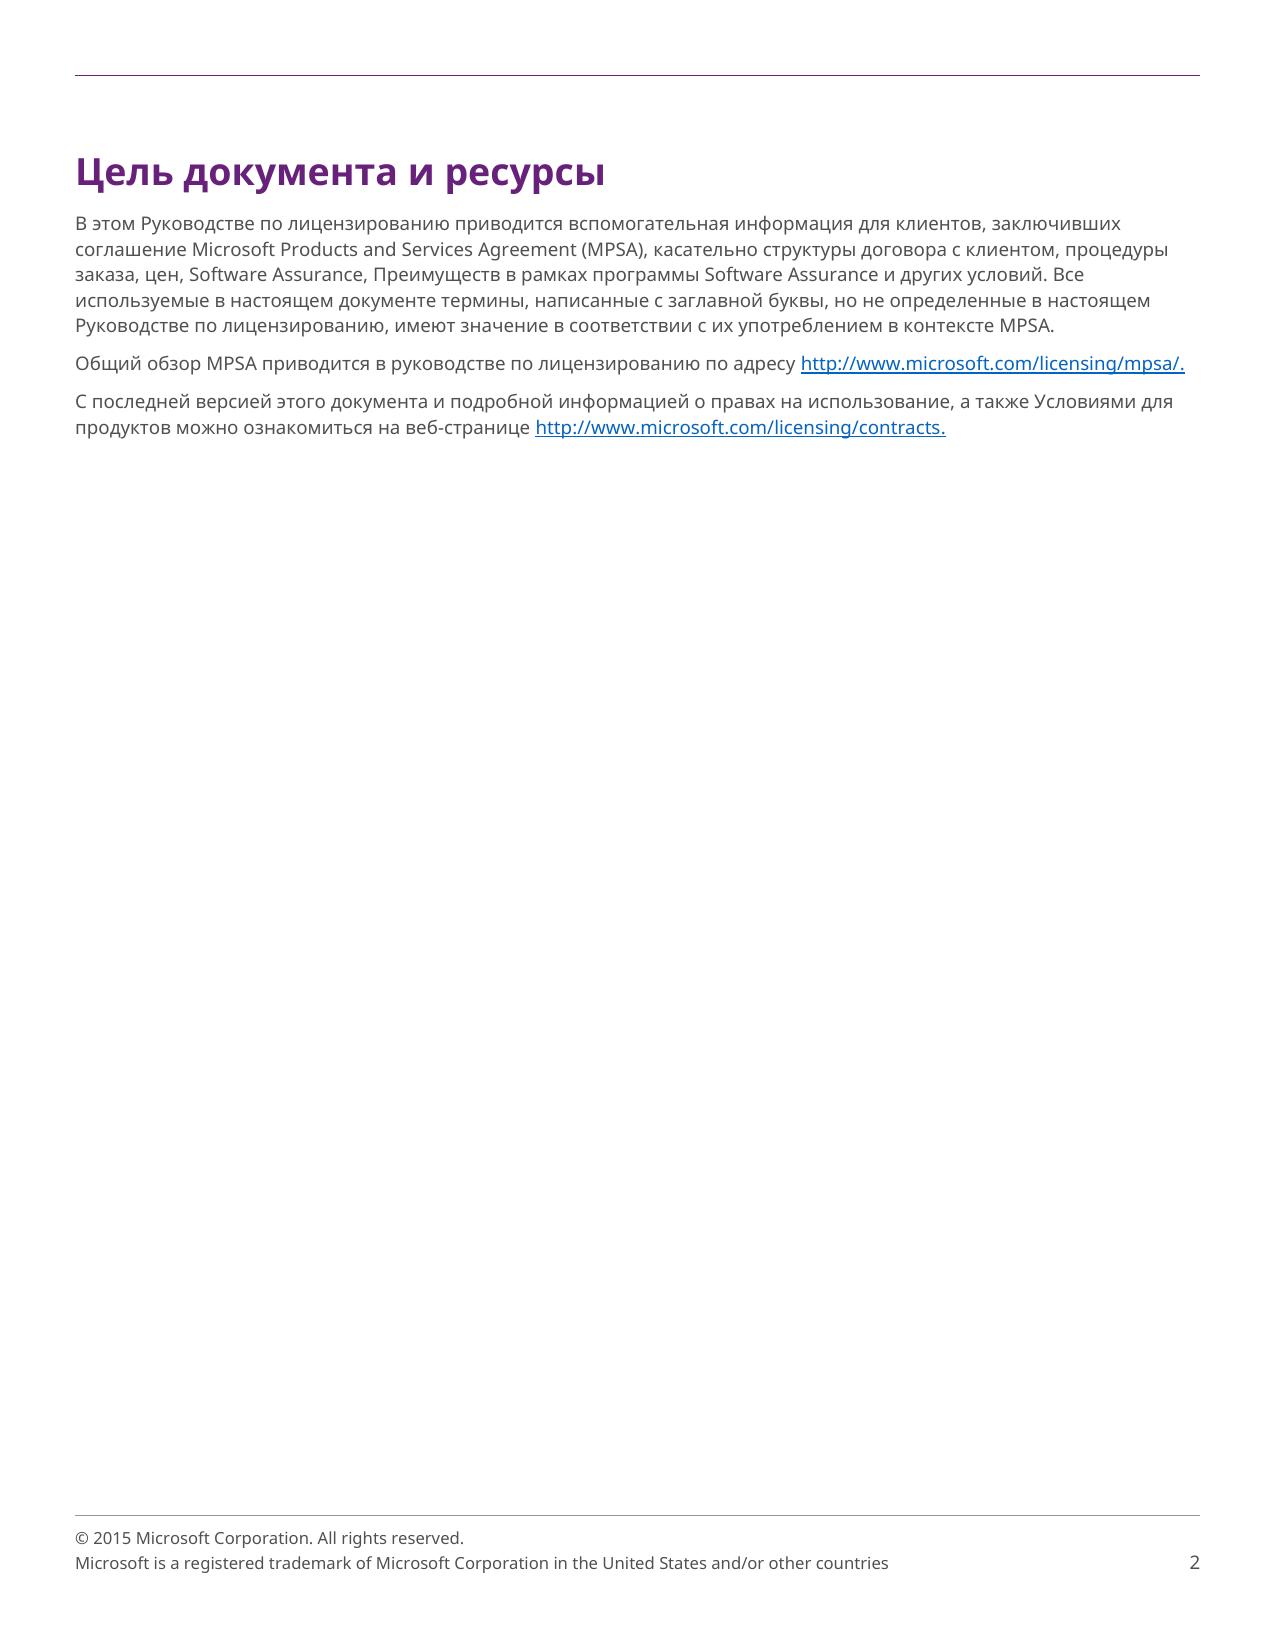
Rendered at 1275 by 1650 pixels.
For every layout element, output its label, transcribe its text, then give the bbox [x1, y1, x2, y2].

text С последней версией этого документа и подробной информацией о правах на использование, а также Условиями для продуктов можно ознакомиться на веб-странице http://www.microsoft.com/licensing/contracts. [75, 388, 1200, 439]
text Цель документа и ресурсы [75, 150, 1200, 194]
text Общий обзор MPSA приводится в руководстве по лицензированию по адресу http://www.microsoft.com/licensing/mpsa/. [75, 351, 1200, 376]
text В этом Руководстве по лицензированию приводится вспомогательная информация для клиентов, заключивших соглашение Microsoft Products and Services Agreement (MPSA), касательно структуры договора с клиентом, процедуры заказа, цен, Software Assurance, Преимуществ в рамках программы Software Assurance и других условий. Все используемые в настоящем документе термины, написанные с заглавной буквы, но не определенные в настоящем Руководстве по лицензированию, имеют значение в соответствии с их употреблением в контексте MPSA. [75, 210, 1200, 338]
